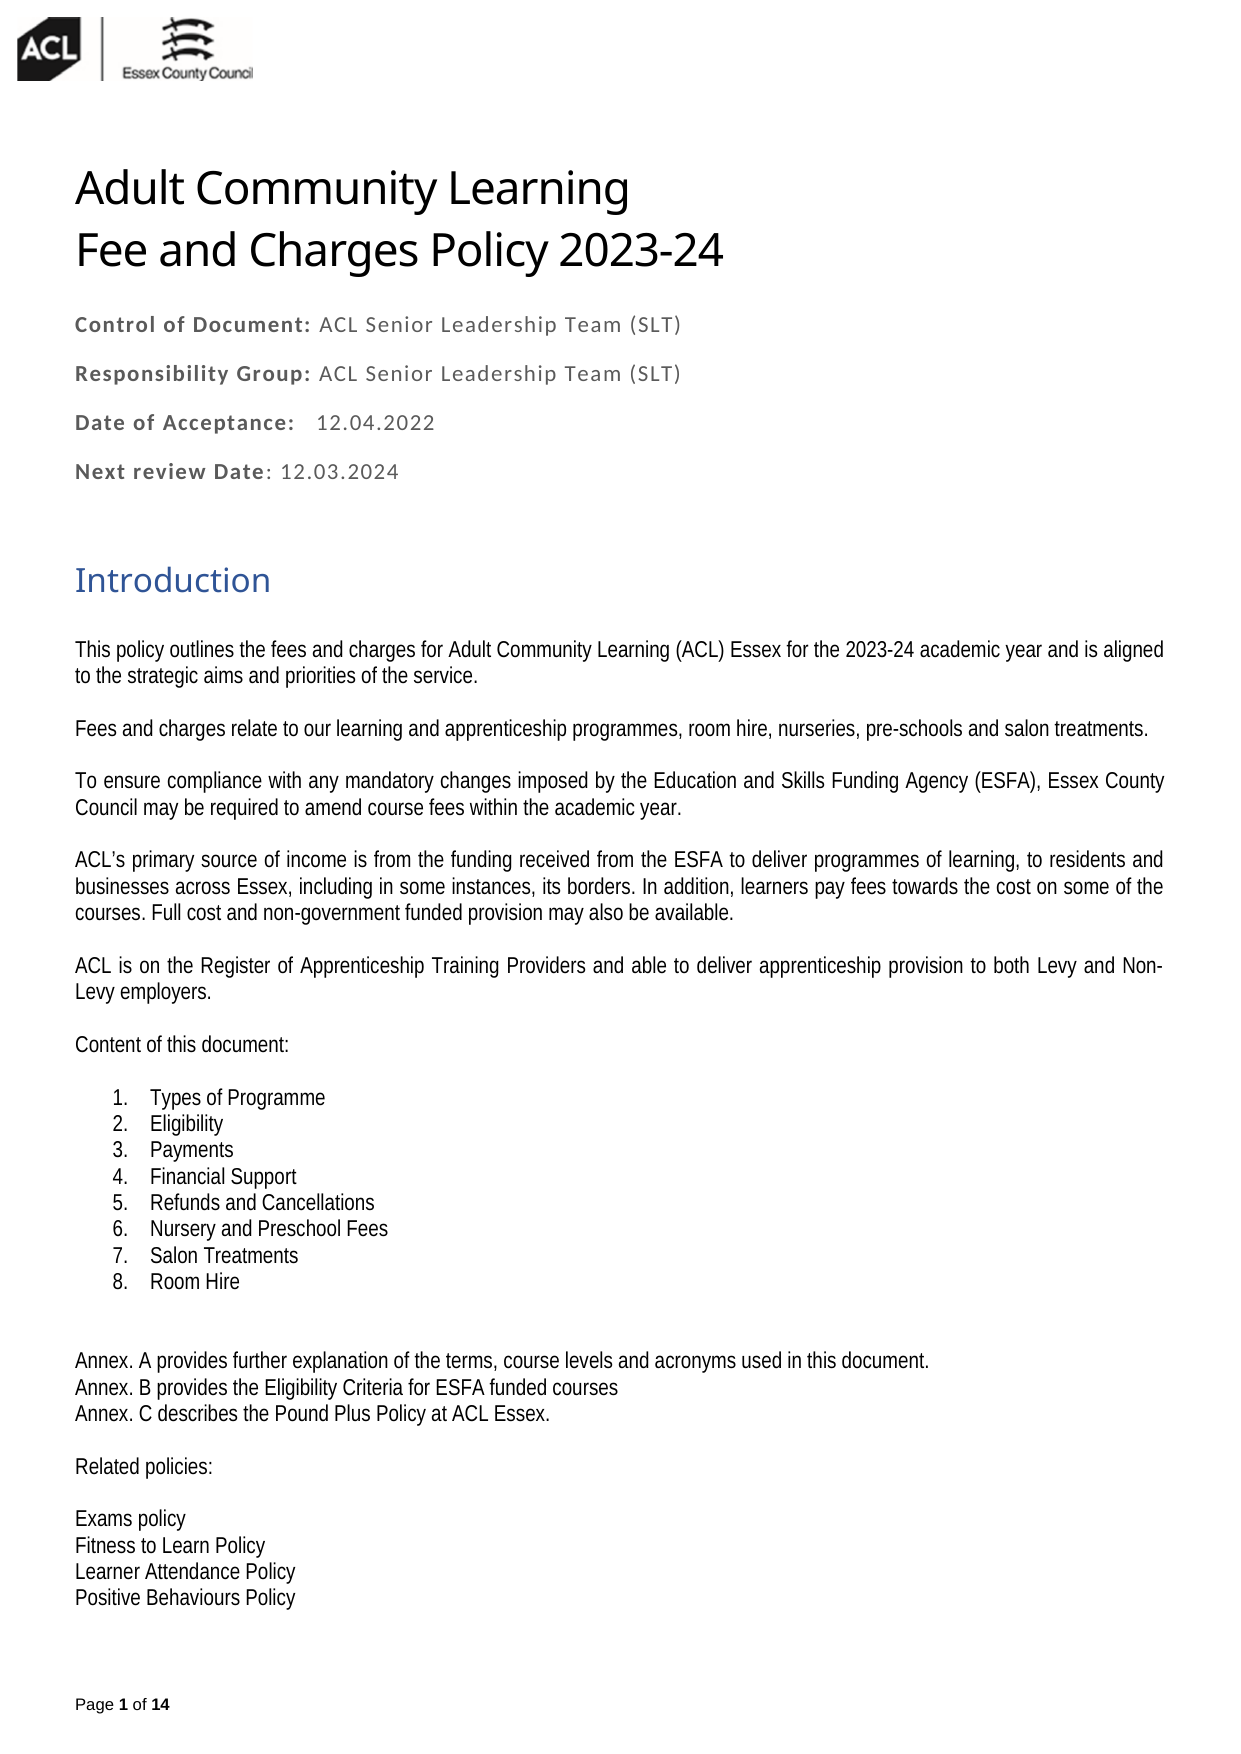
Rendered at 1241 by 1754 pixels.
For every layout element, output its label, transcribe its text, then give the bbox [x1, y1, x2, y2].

list Types of Programme [112, 1084, 1165, 1110]
list Payments [112, 1136, 1165, 1163]
list Financial Support [112, 1163, 1165, 1189]
text Learner Attendance Policy [75, 1558, 1165, 1584]
subtitle Next review Date: 12.03.2024 [75, 457, 1165, 485]
text ACL is on the Register of Apprenticeship Training Providers and able to deliver apprenticeship provision to both Levy and Non-Levy employers. [75, 952, 1165, 1004]
text Content of this document: [75, 1031, 1165, 1057]
title Fee and Charges Policy 2023-24 [75, 218, 1165, 280]
text ACL’s primary source of income is from the funding received from the ESFA to deliver programmes of learning, to residents and businesses across Essex, including in some instances, its borders. In addition, learners pay fees towards the cost on some of the courses. Full cost and non-government funded provision may also be available. [75, 846, 1165, 926]
text Fitness to Learn Policy [75, 1532, 1165, 1558]
picture [17, 17, 253, 81]
list Salon Treatments [112, 1242, 1165, 1268]
subtitle Control of Document: ACL Senior Leadership Team (SLT) [75, 310, 1165, 338]
text Annex. C describes the Pound Plus Policy at ACL Essex. [75, 1400, 1165, 1426]
text Fees and charges relate to our learning and apprenticeship programmes, room hire, nurseries, pre-schools and salon treatments. [75, 715, 1165, 741]
text To ensure compliance with any mandatory changes imposed by the Education and Skills Funding Agency (ESFA), Essex County Council may be required to amend course fees within the academic year. [75, 767, 1165, 820]
text Exams policy [75, 1505, 1165, 1532]
subtitle Date of Acceptance: 12.04.2022 [75, 408, 1165, 436]
text This policy outlines the fees and charges for Adult Community Learning (ACL) Essex for the 2023-24 academic year and is aligned to the strategic aims and priorities of the service. [75, 636, 1165, 688]
list Room Hire [112, 1268, 1165, 1294]
text Annex. A provides further explanation of the terms, course levels and acronyms used in this document. [75, 1347, 1165, 1373]
list Eligibility [112, 1110, 1165, 1136]
subtitle Responsibility Group: ACL Senior Leadership Team (SLT) [75, 359, 1165, 387]
subtitle Introduction [75, 557, 1165, 602]
text Related policies: [75, 1453, 1165, 1479]
list Nursery and Preschool Fees [112, 1215, 1165, 1242]
text Annex. B provides the Eligibility Criteria for ESFA funded courses [75, 1373, 1165, 1400]
list Refunds and Cancellations [112, 1189, 1165, 1215]
title Adult Community Learning [75, 155, 1165, 218]
text Positive Behaviours Policy [75, 1584, 1165, 1611]
